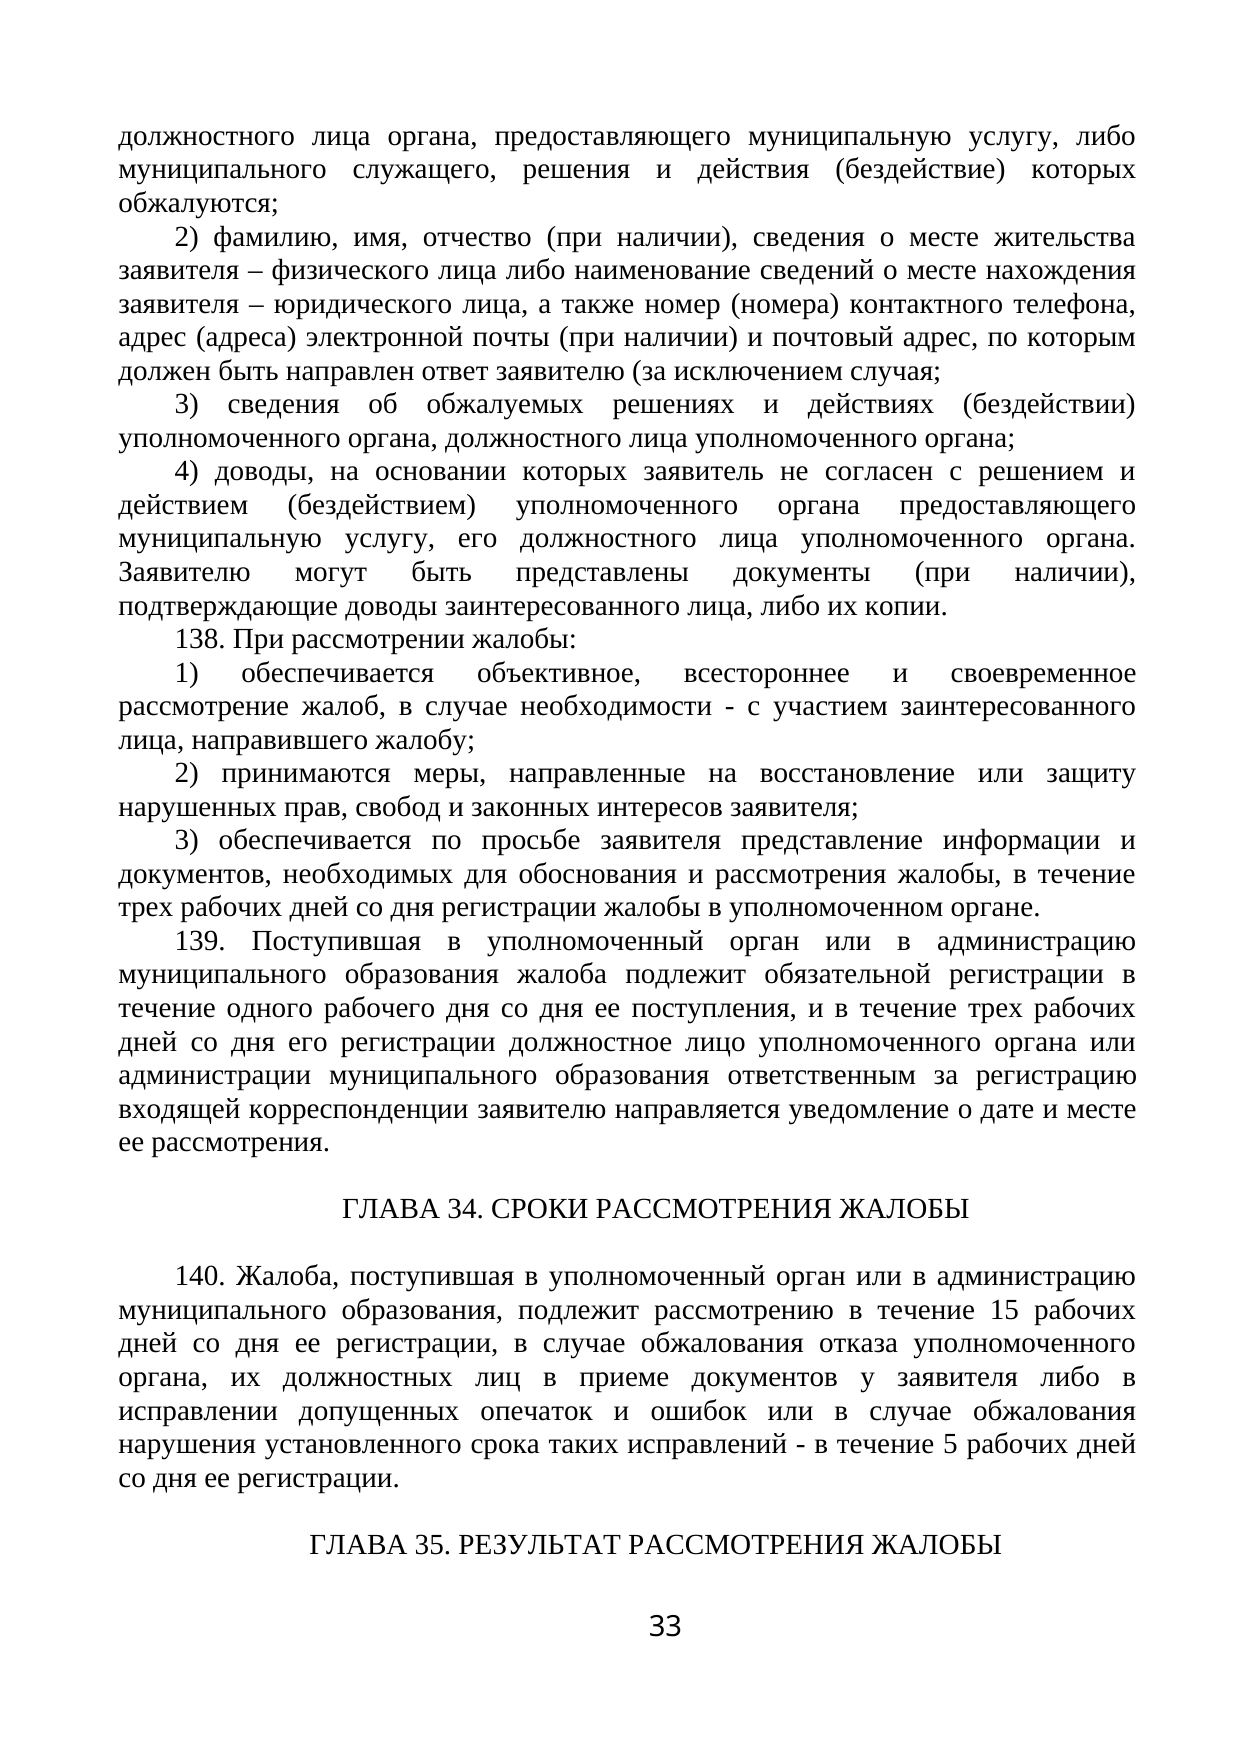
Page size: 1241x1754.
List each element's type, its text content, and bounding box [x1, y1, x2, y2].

text 138. При рассмотрении жалобы: [118, 621, 1137, 655]
text ГЛАВА 34. СРОКИ РАССМОТРЕНИЯ ЖАЛОБЫ [118, 1191, 1137, 1225]
text 1) обеспечивается объективное, всестороннее и своевременное рассмотрение жалоб, в случае необходимости - с участием заинтересованного лица, направившего жалобу; [118, 655, 1137, 755]
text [118, 118, 1137, 219]
text 4) доводы, на основании которых заявитель не согласен с решением и действием (бездействием) уполномоченного органа предоставляющего муниципальную услугу, его должностного лица уполномоченного органа. Заявителю могут быть представлены документы (при наличии), подтверждающие доводы заинтересованного лица, либо их копии. [118, 453, 1137, 621]
text 3) обеспечивается по просьбе заявителя представление информации и документов, необходимых для обоснования и рассмотрения жалобы, в течение трех рабочих дней со дня регистрации жалобы в уполномоченном органе. [118, 822, 1137, 923]
text 3) сведения об обжалуемых решениях и действиях (бездействии) уполномоченного органа, должностного лица уполномоченного органа; [118, 386, 1137, 453]
text 139. Поступившая в уполномоченный орган или в администрацию муниципального образования жалоба подлежит обязательной регистрации в течение одного рабочего дня со дня ее поступления, и в течение трех рабочих дней со дня его регистрации должностное лицо уполномоченного органа или администрации муниципального образования ответственным за регистрацию входящей корреспонденции заявителю направляется уведомление о дате и месте ее рассмотрения. [118, 923, 1137, 1158]
text ГЛАВА 35. РЕЗУЛЬТАТ РАССМОТРЕНИЯ ЖАЛОБЫ [118, 1527, 1137, 1560]
text 2) принимаются меры, направленные на восстановление или защиту нарушенных прав, свобод и законных интересов заявителя; [118, 755, 1137, 822]
text 2) фамилию, имя, отчество (при наличии), сведения о месте жительства заявителя – физического лица либо наименование сведений о месте нахождения заявителя – юридического лица, а также номер (номера) контактного телефона, адрес (адреса) электронной почты (при наличии) и почтовый адрес, по которым должен быть направлен ответ заявителю (за исключением случая; [118, 219, 1137, 386]
text 140. Жалоба, поступившая в уполномоченный орган или в администрацию муниципального образования, подлежит рассмотрению в течение 15 рабочих дней со дня ее регистрации, в случае обжалования отказа уполномоченного органа, их должностных лиц в приеме документов у заявителя либо в исправлении допущенных опечаток и ошибок или в случае обжалования нарушения установленного срока таких исправлений - в течение 5 рабочих дней со дня ее регистрации. [118, 1258, 1137, 1493]
